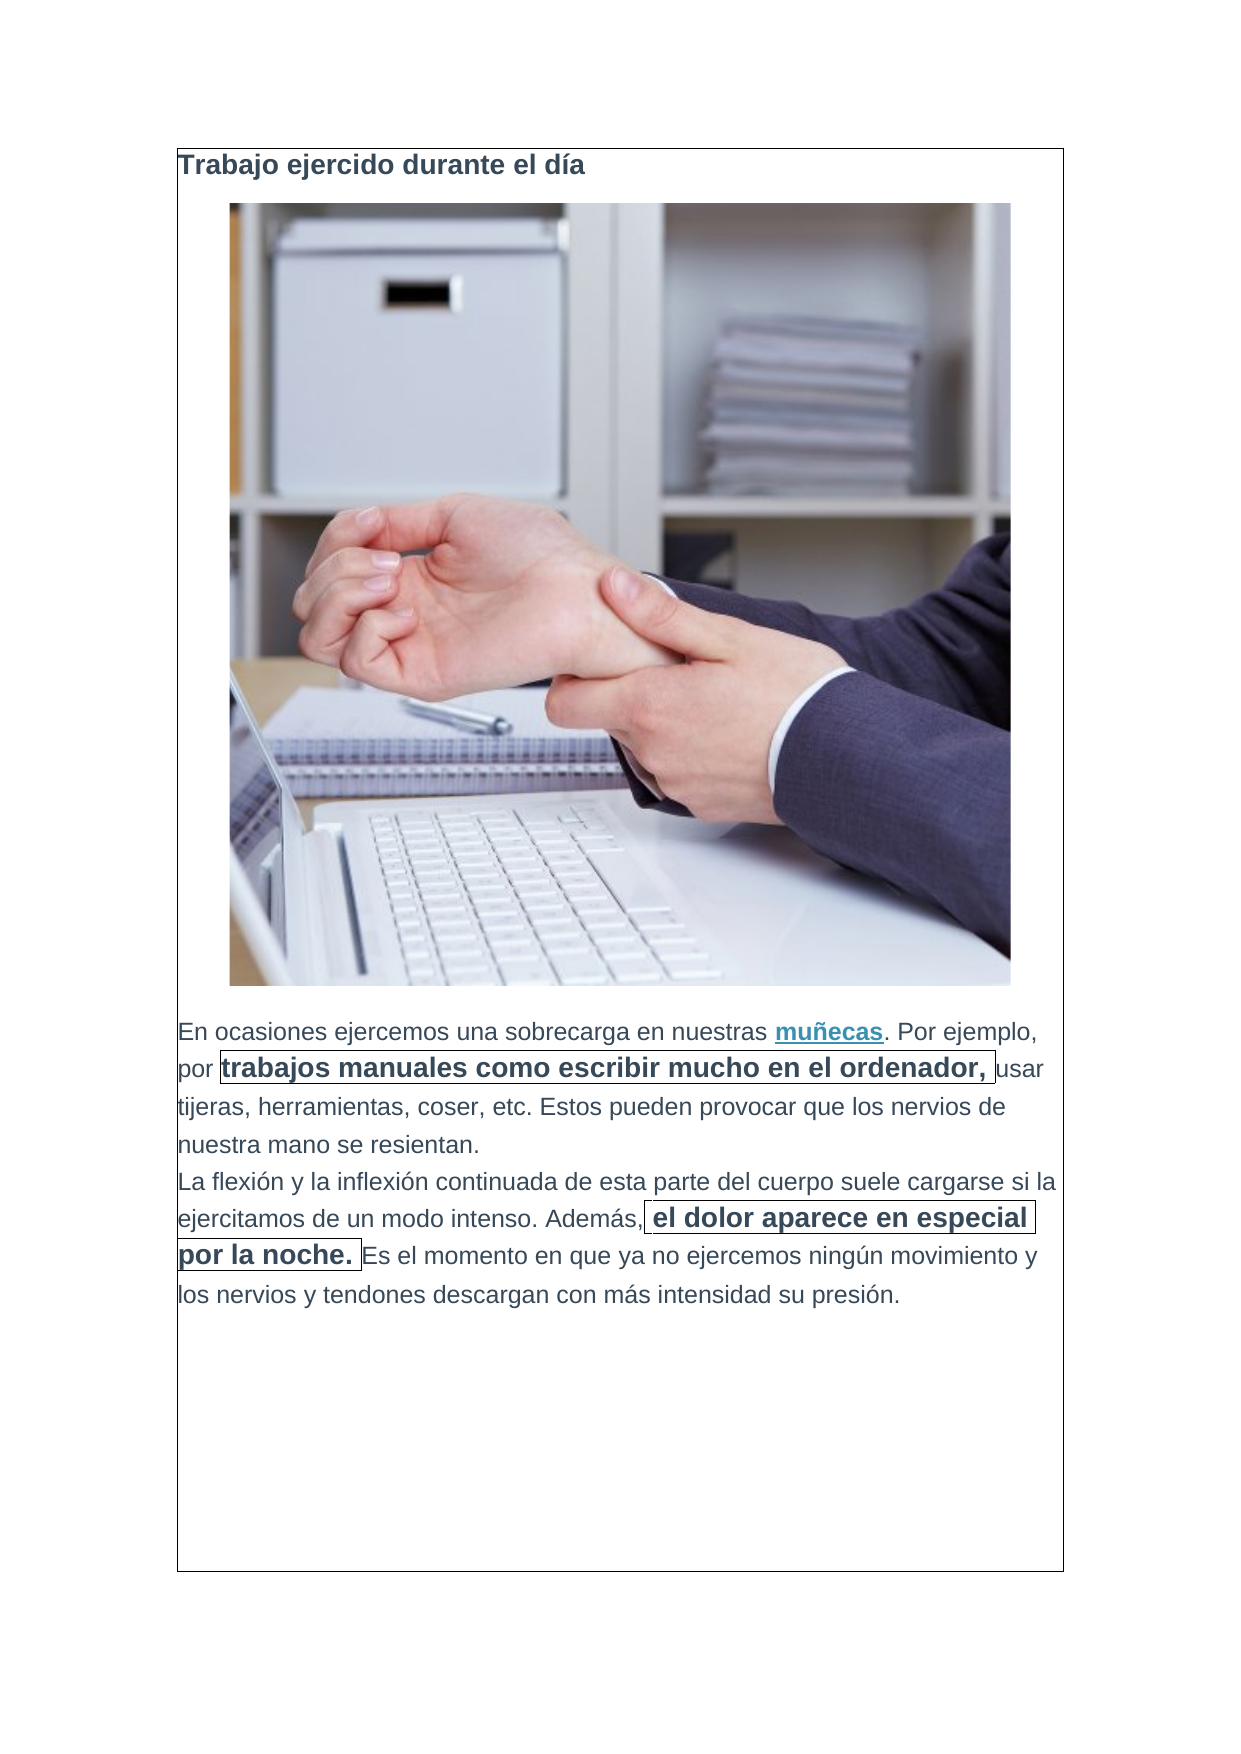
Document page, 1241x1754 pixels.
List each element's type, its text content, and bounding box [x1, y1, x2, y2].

text En ocasiones ejercemos una sobrecarga en nuestras muñecas. Por ejemplo, por trabajos manuales como escribir mucho en el ordenador, usar tijeras, herramientas, coser, etc. Estos pueden provocar que los nervios de nuestra mano se resientan. [178, 1008, 1063, 1158]
picture [229, 203, 1011, 986]
text Trabajo ejercido durante el día [178, 149, 1063, 181]
text La flexión y la inflexión continuada de esta parte del cuerpo suele cargarse si la ejercitamos de un modo intenso. Además, el dolor aparece en especial por la noche. Es el momento en que ya no ejercemos ningún movimiento y los nervios y tendones descargan con más intensidad su presión. [178, 1158, 1063, 1308]
